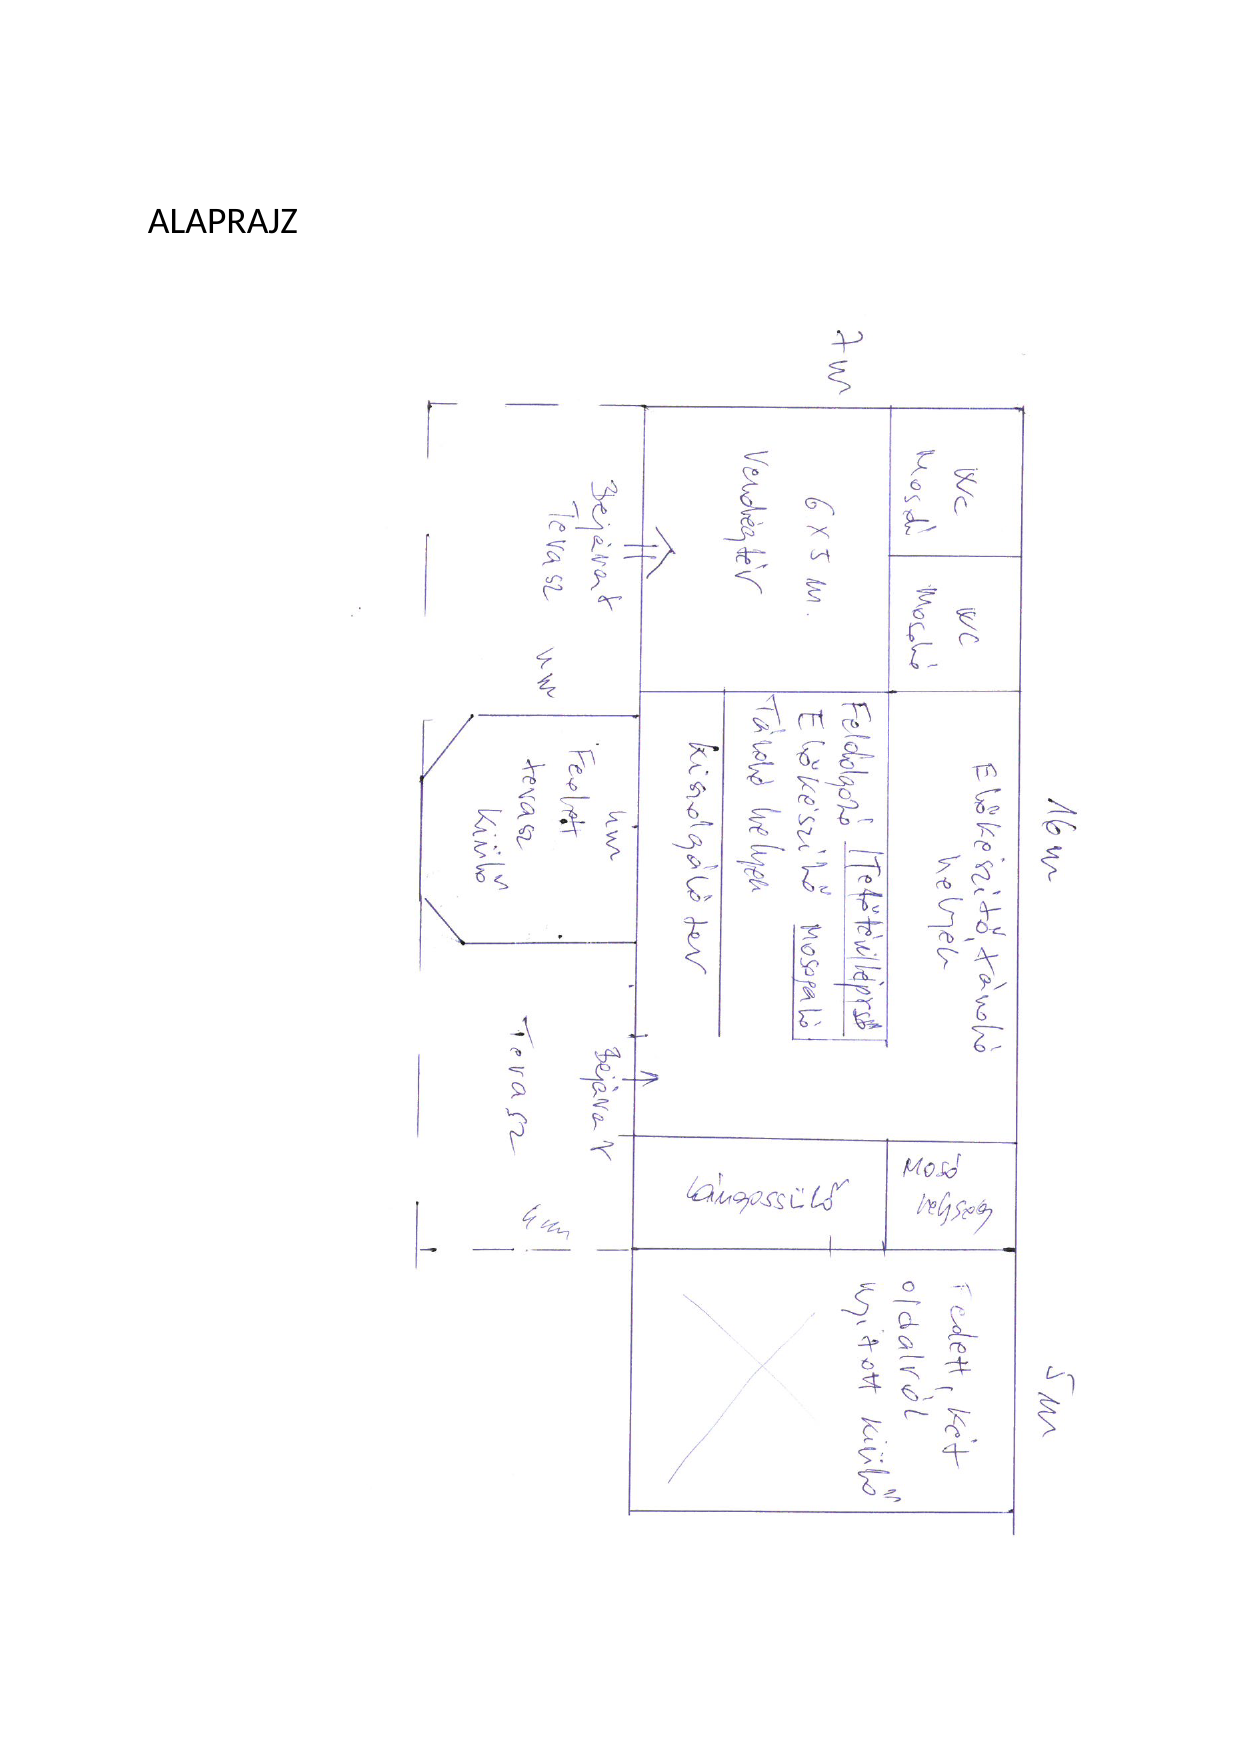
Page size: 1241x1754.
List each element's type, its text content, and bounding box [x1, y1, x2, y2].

text ALAPRAJZ [148, 197, 1093, 243]
